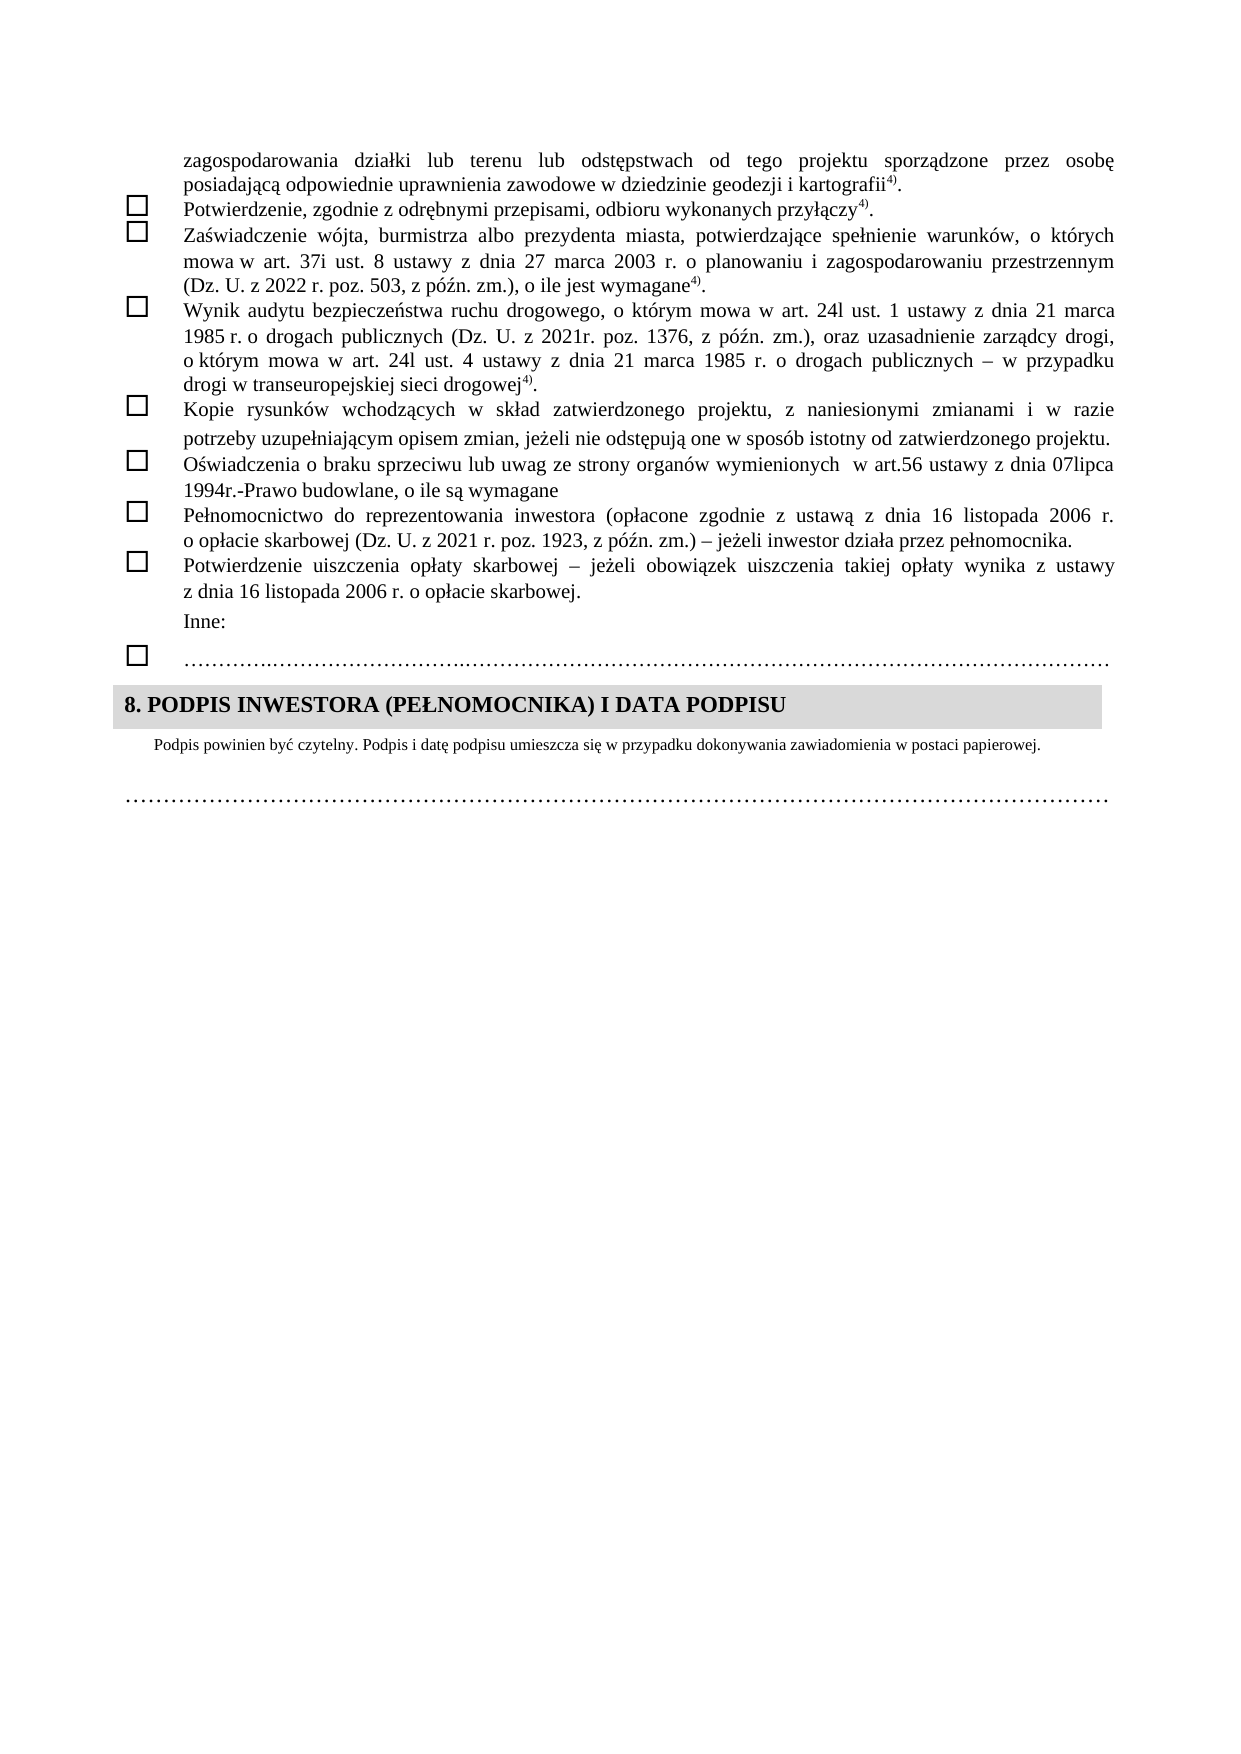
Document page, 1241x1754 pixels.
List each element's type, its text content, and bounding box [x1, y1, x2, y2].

list Potwierdzenie uiszczenia opłaty skarbowej – jeżeli obowiązek uiszczenia takiej opłaty wynika z ustawy z dnia 16 listopada 2006 r. o opłacie skarbowej. [124, 552, 1116, 603]
list Wynik audytu bezpieczeństwa ruchu drogowego, o którym mowa w art. 24l ust. 1 ustawy z dnia 21 marca 1985 r. o drogach publicznych (Dz. U. z 2021r. poz. 1376, z późn. zm.), oraz uzasadnienie zarządcy drogi, o którym mowa w art. 24l ust. 4 ustawy z dnia 21 marca 1985 r. o drogach publicznych – w przypadku drogi w transeuropejskiej sieci drogowej4). [124, 297, 1116, 396]
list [124, 148, 1116, 196]
list ………….……………………….………………………………………………………………………………… [124, 646, 1116, 672]
list Pełnomocnictwo do reprezentowania inwestora (opłacone zgodnie z ustawą z dnia 16 listopada 2006 r. o opłacie skarbowej (Dz. U. z 2021 r. poz. 1923, z późn. zm.) – jeżeli inwestor działa przez pełnomocnika. [124, 502, 1116, 552]
list Potwierdzenie, zgodnie z odrębnymi przepisami, odbioru wykonanych przyłączy4). [124, 196, 1116, 222]
text Inne: [183, 609, 1116, 633]
list Kopie rysunków wchodzących w skład zatwierdzonego projektu, z naniesionymi zmianami i w razie potrzeby uzupełniającym opisem zmian, jeżeli nie odstępują one w sposób istotny od zatwierdzonego projektu. [124, 396, 1116, 451]
text Podpis powinien być czytelny. Podpis i datę podpisu umieszcza się w przypadku dokonywania zawiadomienia w postaci papierowej. [154, 735, 1116, 754]
table_header 8. PODPIS INWESTORA (PEŁNOMOCNIKA) I DATA PODPISU [113, 685, 1102, 729]
list Oświadczenia o braku sprzeciwu lub uwag ze strony organów wymienionych w art.56 ustawy z dnia 07lipca 1994r.-Prawo budowlane, o ile są wymagane [124, 451, 1116, 502]
list Zaświadczenie wójta, burmistrza albo prezydenta miasta, potwierdzające spełnienie warunków, o których mowa w art. 37i ust. 8 ustawy z dnia 27 marca 2003 r. o planowaniu i zagospodarowaniu przestrzennym (Dz. U. z 2022 r. poz. 503, z późn. zm.), o ile jest wymagane4). [124, 222, 1116, 297]
text ………………………………………………………………………………………………………………… [124, 781, 1116, 808]
